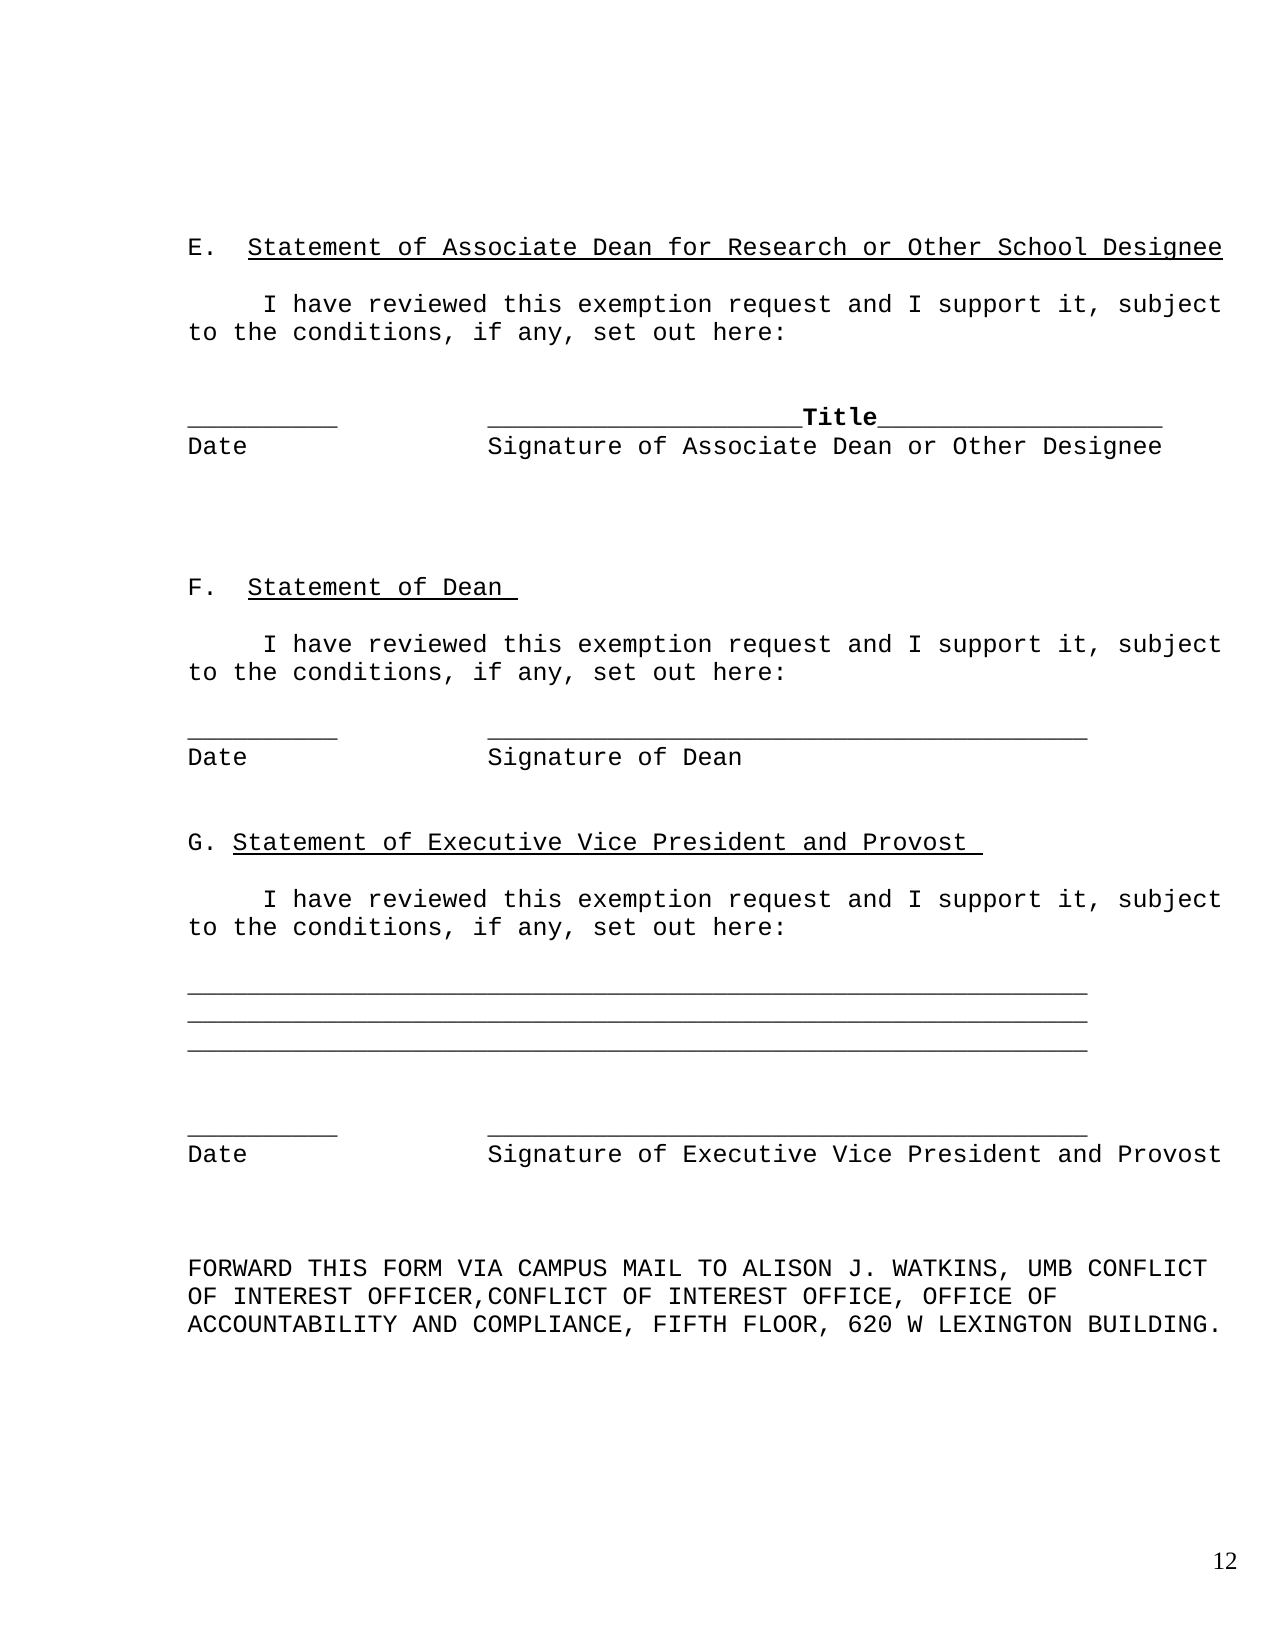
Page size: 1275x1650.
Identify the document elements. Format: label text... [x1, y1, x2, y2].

text Date Signature of Associate Dean or Other Designee [187, 433, 1237, 462]
text __________ _____________________Title___________________ [187, 405, 1237, 433]
text __________ ________________________________________ [187, 717, 1237, 745]
text I have reviewed this exemption request and I support it, subject to the conditions, if any, set out here: [187, 632, 1237, 688]
text __________ ________________________________________ [187, 1113, 1237, 1142]
text I have reviewed this exemption request and I support it, subject to the conditions, if any, set out here: [187, 887, 1237, 943]
text G. Statement of Executive Vice President and Provost [187, 830, 1237, 858]
text Date Signature of Executive Vice President and Provost [187, 1142, 1237, 1170]
text E. Statement of Associate Dean for Research or Other School Designee [187, 235, 1237, 263]
text I have reviewed this exemption request and I support it, subject to the conditions, if any, set out here: [187, 292, 1237, 348]
text ____________________________________________________________ [187, 972, 1237, 1000]
text FORWARD THIS FORM VIA CAMPUS MAIL TO ALISON J. WATKINS, UMB CONFLICT OF INTEREST OFFICER,CONFLICT OF INTEREST OFFICE, OFFICE OF ACCOUNTABILITY AND COMPLIANCE, FIFTH FLOOR, 620 W LEXINGTON BUILDING. [187, 1255, 1237, 1340]
text ____________________________________________________________ [187, 1000, 1237, 1028]
text Date Signature of Dean [187, 745, 1237, 773]
text ____________________________________________________________ [187, 1028, 1237, 1057]
text F. Statement of Dean [187, 575, 1237, 603]
